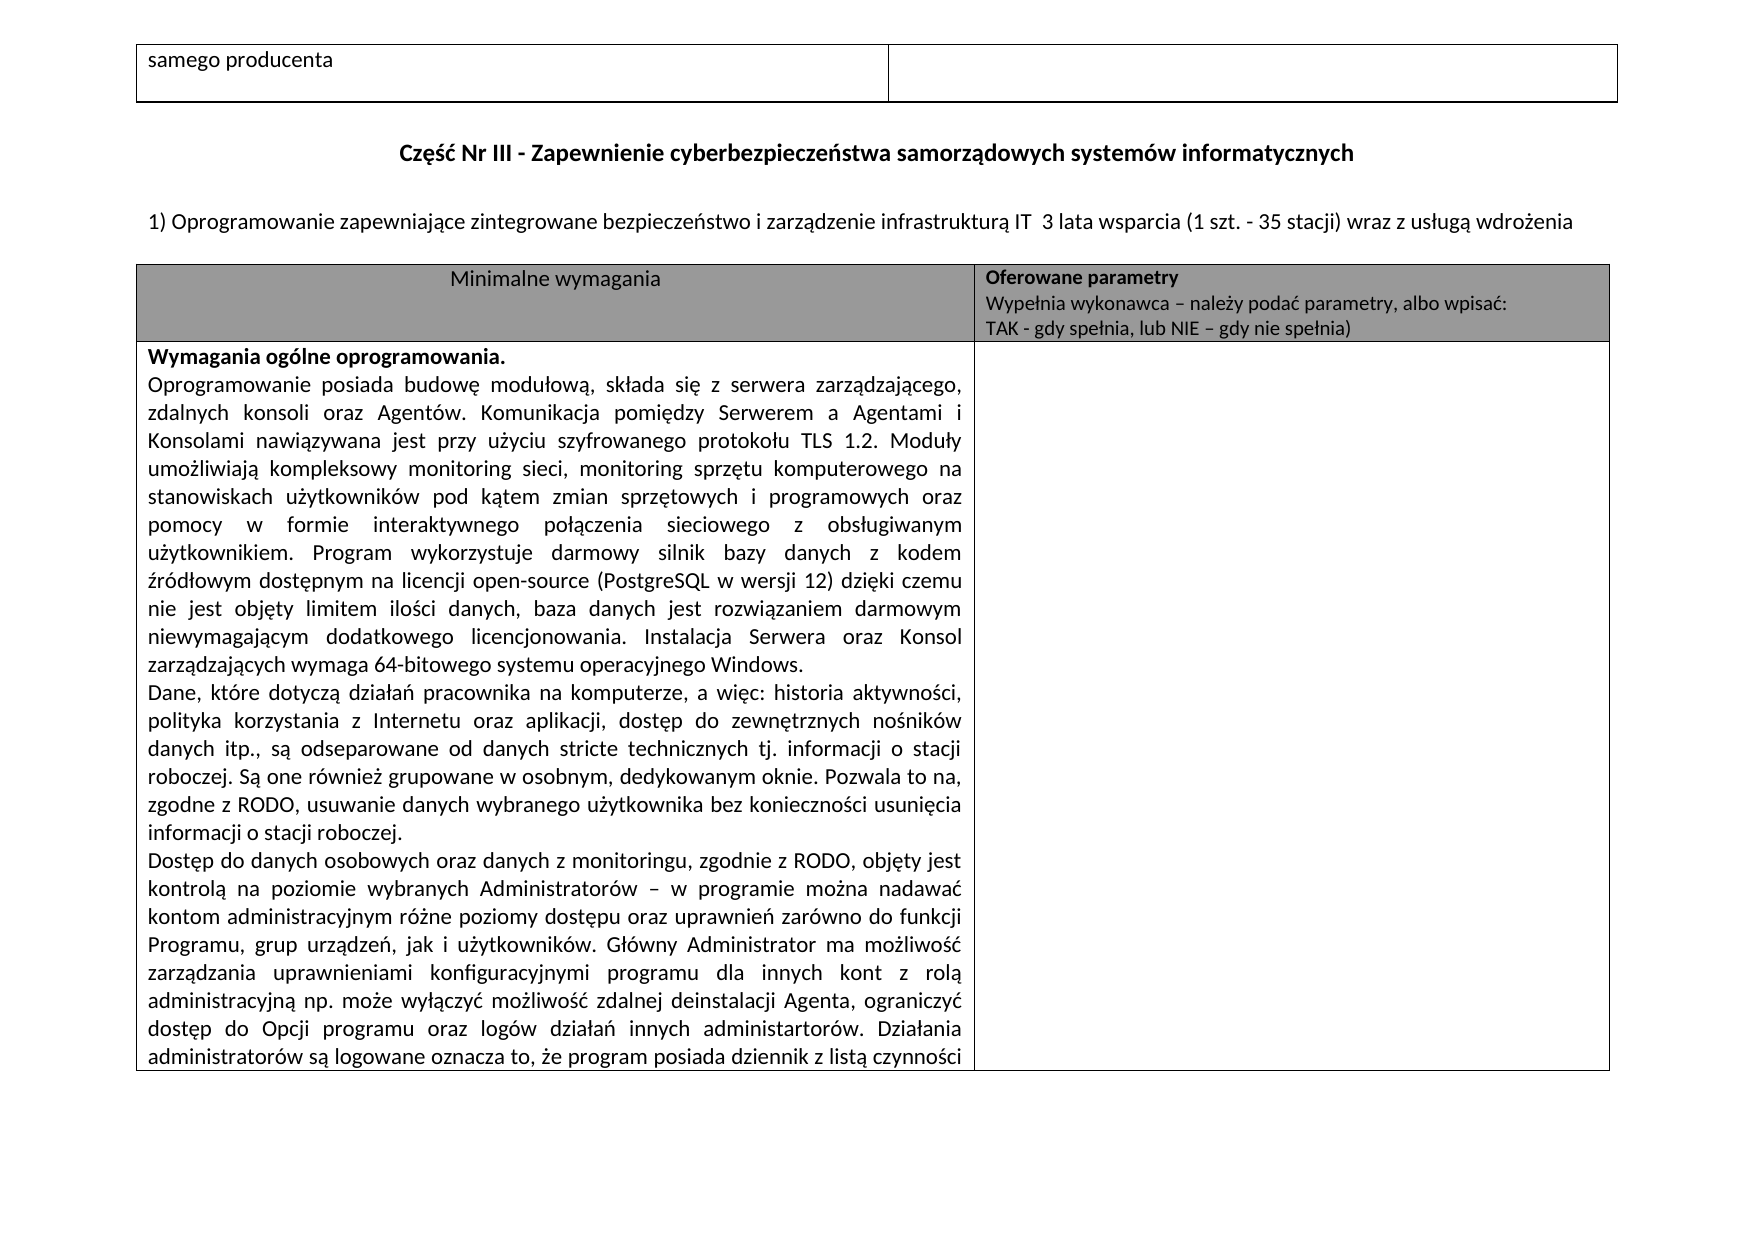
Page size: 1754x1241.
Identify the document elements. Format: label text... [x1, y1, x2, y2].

table_cell [889, 45, 1617, 101]
table_header Minimalne wymagania [137, 265, 974, 341]
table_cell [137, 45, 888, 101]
text 1) Oprogramowanie zapewniające zintegrowane bezpieczeństwo i zarządzenie infrastrukturą IT 3 lata wsparcia (1 szt. - 35 stacji) wraz z usługą wdrożenia [148, 207, 1606, 236]
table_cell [137, 342, 974, 1070]
table_cell [975, 342, 1609, 1070]
table_header Oferowane parametry Wypełnia wykonawca – należy podać parametry, albo wpisać: TAK - gdy spełnia, lub NIE – gdy nie spełnia) [975, 265, 1609, 341]
text Część Nr III - Zapewnienie cyberbezpieczeństwa samorządowych systemów informatycznych [148, 137, 1606, 168]
